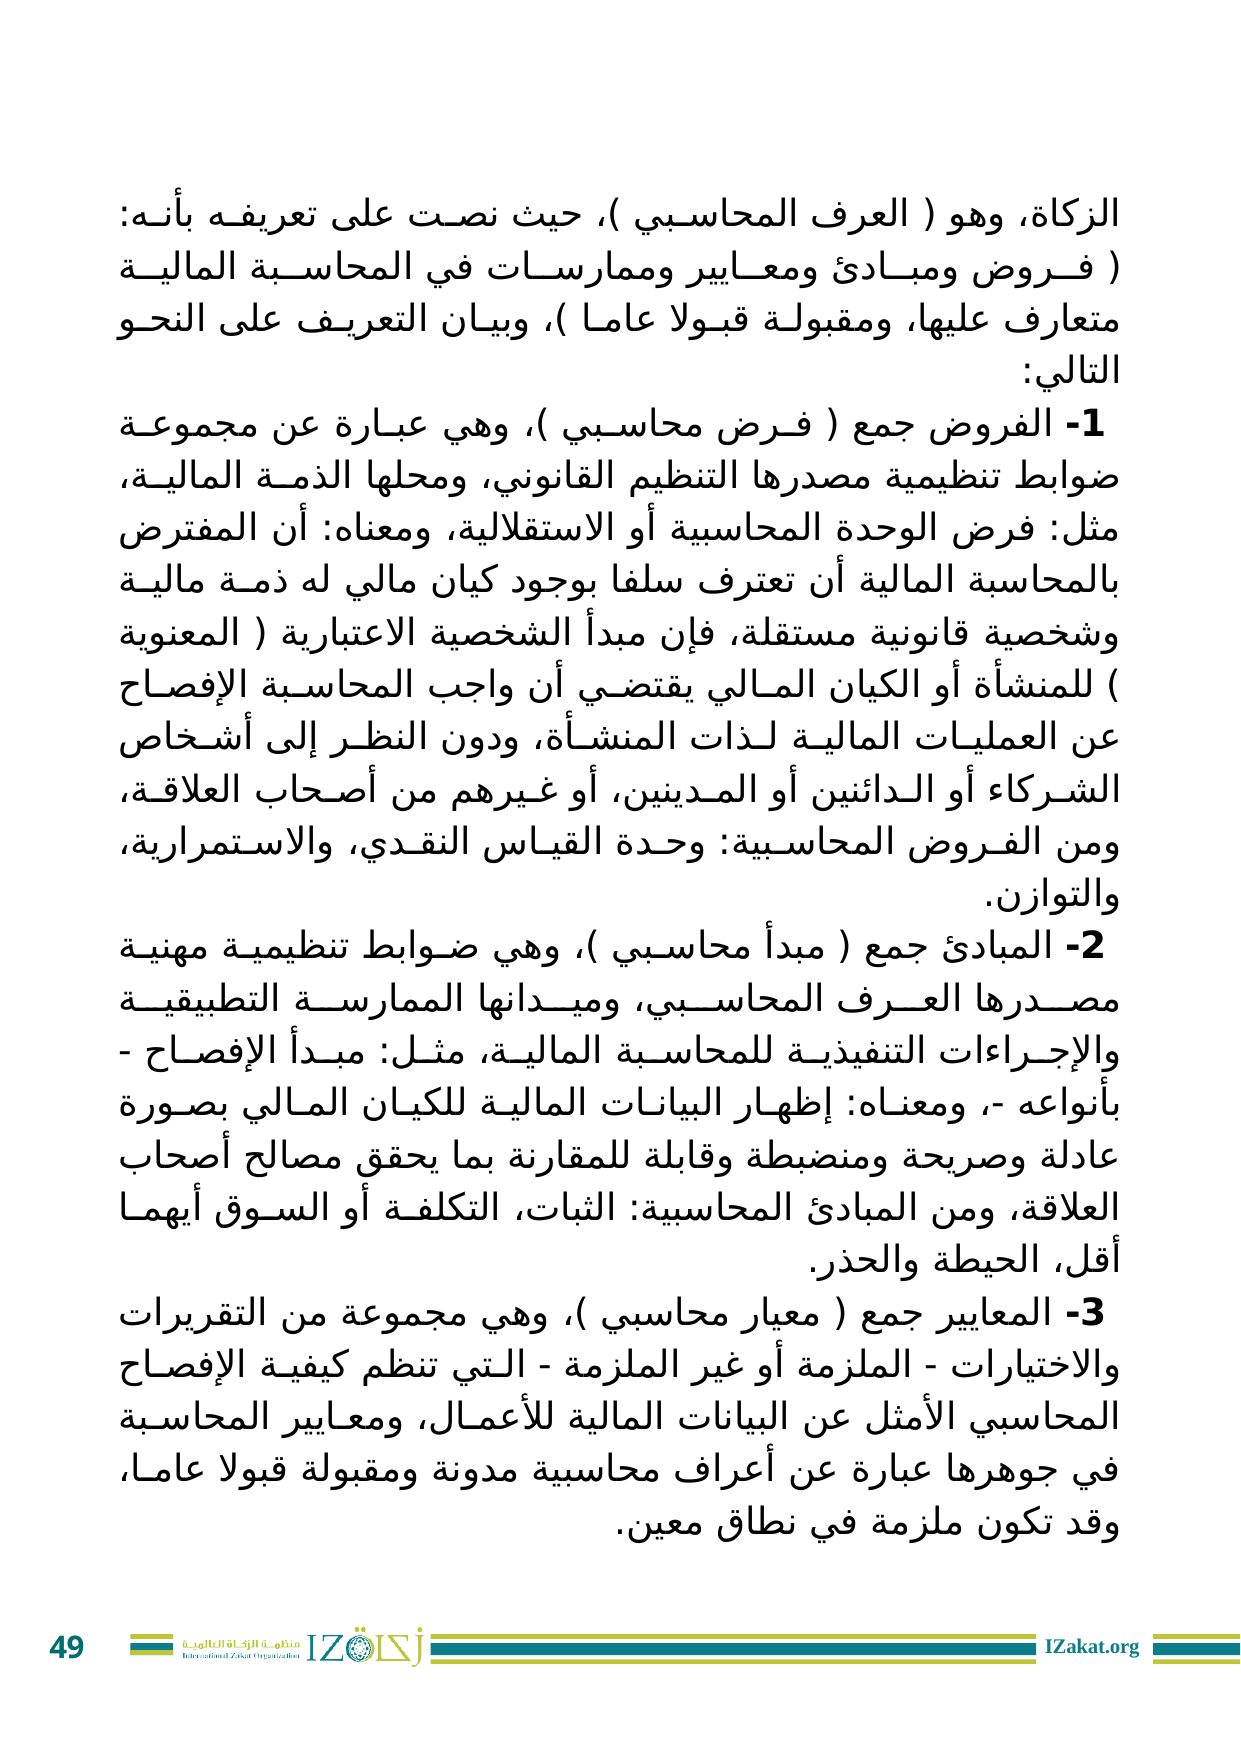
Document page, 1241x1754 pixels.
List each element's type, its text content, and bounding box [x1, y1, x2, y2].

text 2- المبادئ جمع ( مبدأ محاسبي )، وهي ضوابط تنظيمية مهنية مصدرها العرف المحاسبي، وميدانها الممارسة التطبيقية والإجراءات التنفيذية للمحاسبة المالية، مثل: مبدأ الإفصاح - بأنواعه -، ومعناه: إظهار البيانات المالية للكيان المالي بصورة عادلة وصريحة ومنضبطة وقابلة للمقارنة بما يحقق مصالح أصحاب العلاقة، ومن المبادئ المحاسبية: الثبات، التكلفة أو السوق أيهما أقل، الحيطة والحذر. [118, 924, 1122, 1281]
text 3- المعايير جمع ( معيار محاسبي )، وهي مجموعة من التقريرات والاختيارات - الملزمة أو غير الملزمة - التي تنظم كيفية الإفصاح المحاسبي الأمثل عن البيانات المالية للأعمال، ومعايير المحاسبة في جوهرها عبارة عن أعراف محاسبية مدونة ومقبولة قبولا عاما، وقد تكون ملزمة في نطاق معين. [118, 1290, 1122, 1543]
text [118, 192, 1122, 392]
picture [182, 1627, 424, 1667]
text 1- الفروض جمع ( فرض محاسبي )، وهي عبارة عن مجموعة ضوابط تنظيمية مصدرها التنظيم القانوني، ومحلها الذمة المالية، مثل: فرض الوحدة المحاسبية أو الاستقلالية، ومعناه: أن المفترض بالمحاسبة المالية أن تعترف سلفا بوجود كيان مالي له ذمة مالية وشخصية قانونية مستقلة، فإن مبدأ الشخصية الاعتبارية ( المعنوية ) للمنشأة أو الكيان المالي يقتضي أن واجب المحاسبة الإفصاح عن العمليات المالية لذات المنشأة، ودون النظر إلى أشخاص الشركاء أو الدائنين أو المدينين، أو غيرهم من أصحاب العلاقة، ومن الفروض المحاسبية: وحدة القياس النقدي، والاستمرارية، والتوازن. [118, 401, 1122, 915]
